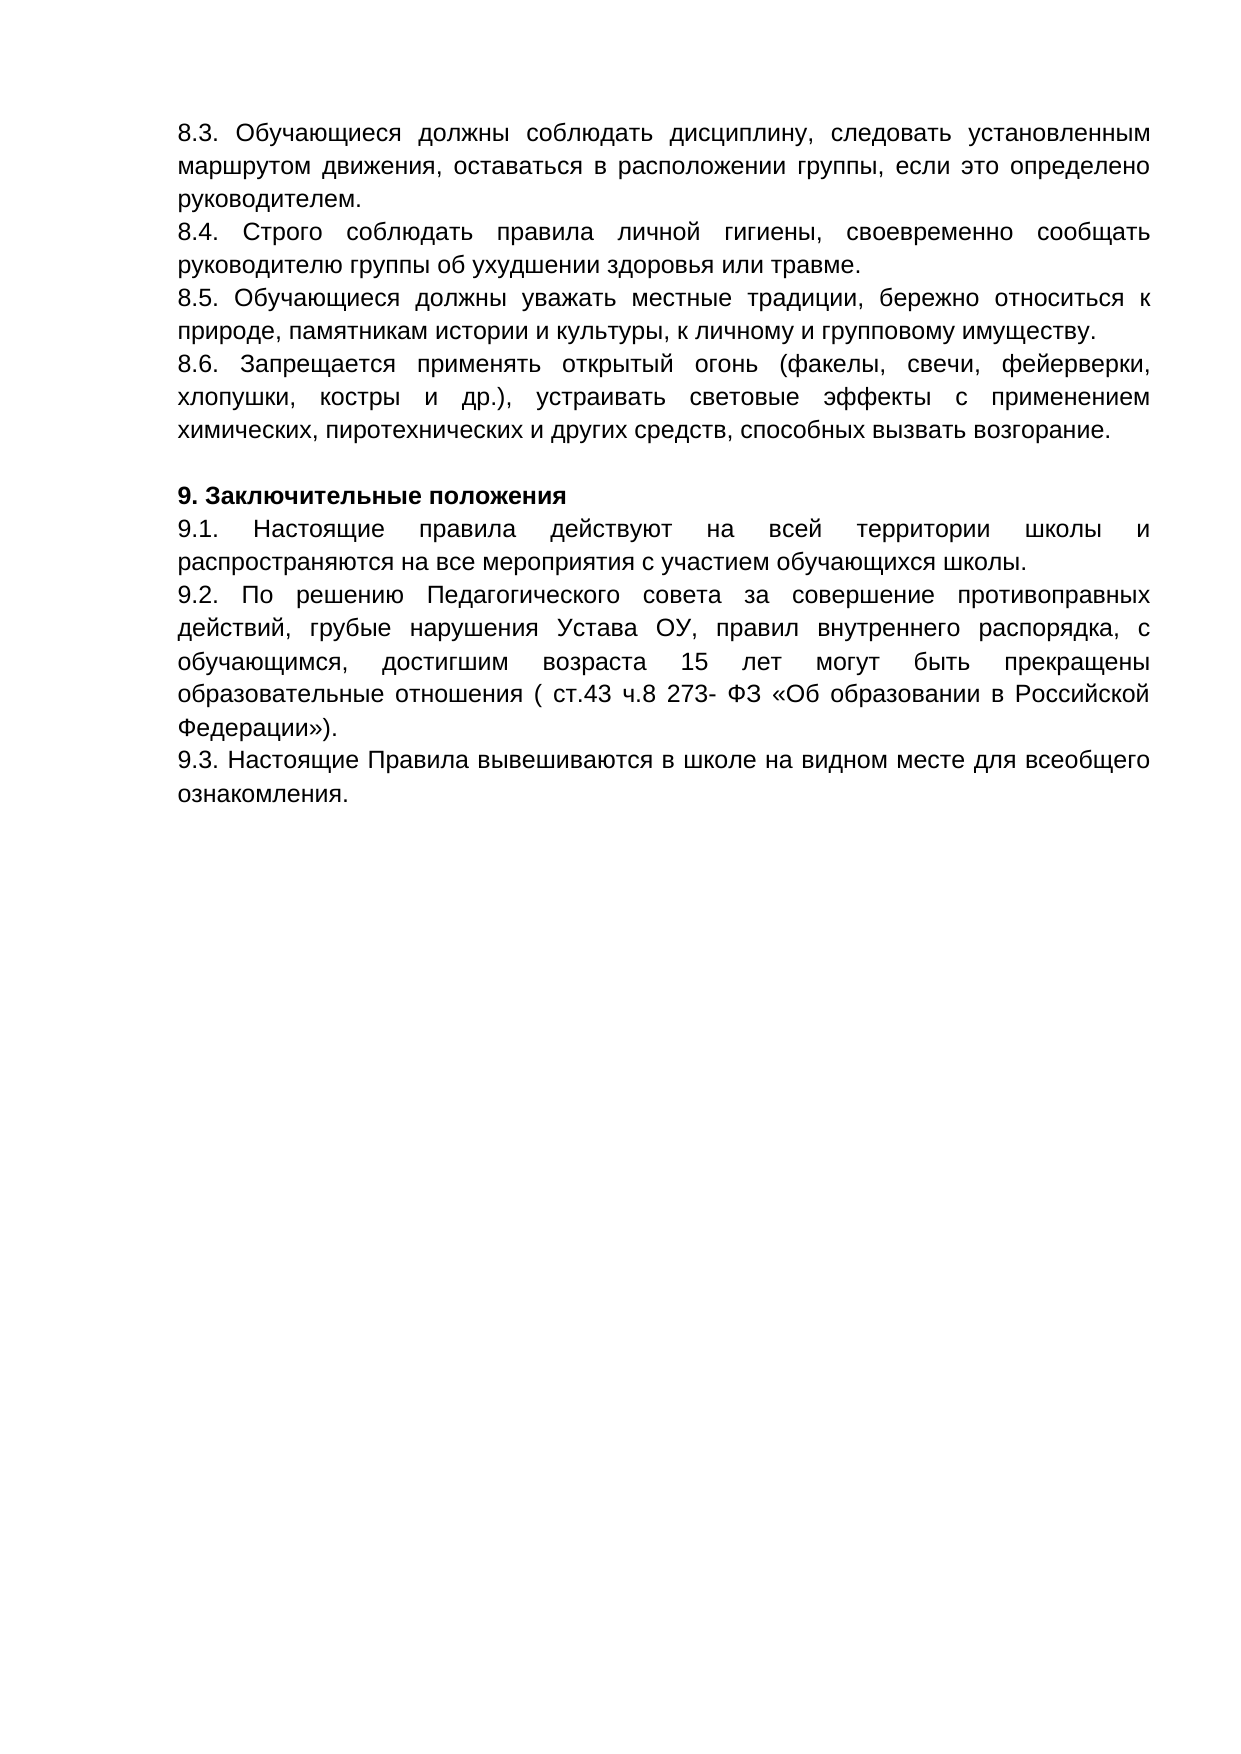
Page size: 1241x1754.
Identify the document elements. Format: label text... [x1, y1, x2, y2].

text 9.1. Настоящие правила действуют на всей территории школы и распространяются на все мероприятия с участием обучающихся школы. [177, 514, 1152, 576]
text 8.5. Обучающиеся должны уважать местные традиции, бережно относиться к природе, памятникам истории и культуры, к личному и групповому имуществу. [177, 283, 1152, 345]
text 8.3. Обучающиеся должны соблюдать дисциплину, следовать установленным маршрутом движения, оставаться в расположении группы, если это определено руководителем. [177, 118, 1152, 213]
text 8.6. Запрещается применять открытый огонь (факелы, свечи, фейерверки, хлопушки, костры и др.), устраивать световые эффекты с применением химических, пиротехнических и других средств, способных вызвать возгорание. [177, 349, 1152, 444]
text 9.2. По решению Педагогического совета за совершение противоправных действий, грубые нарушения Устава ОУ, правил внутреннего распорядка, с обучающимся, достигшим возраста 15 лет могут быть прекращены образовательные отношения ( ст.43 ч.8 273- ФЗ «Об образовании в Российской Федерации»). [177, 580, 1152, 741]
text 9.3. Настоящие Правила вывешиваются в школе на видном месте для всеобщего ознакомления. [177, 746, 1152, 807]
text 9. Заключительные положения [177, 481, 1152, 510]
text 8.4. Строго соблюдать правила личной гигиены, своевременно сообщать руководителю группы об ухудшении здоровья или травме. [177, 217, 1152, 279]
